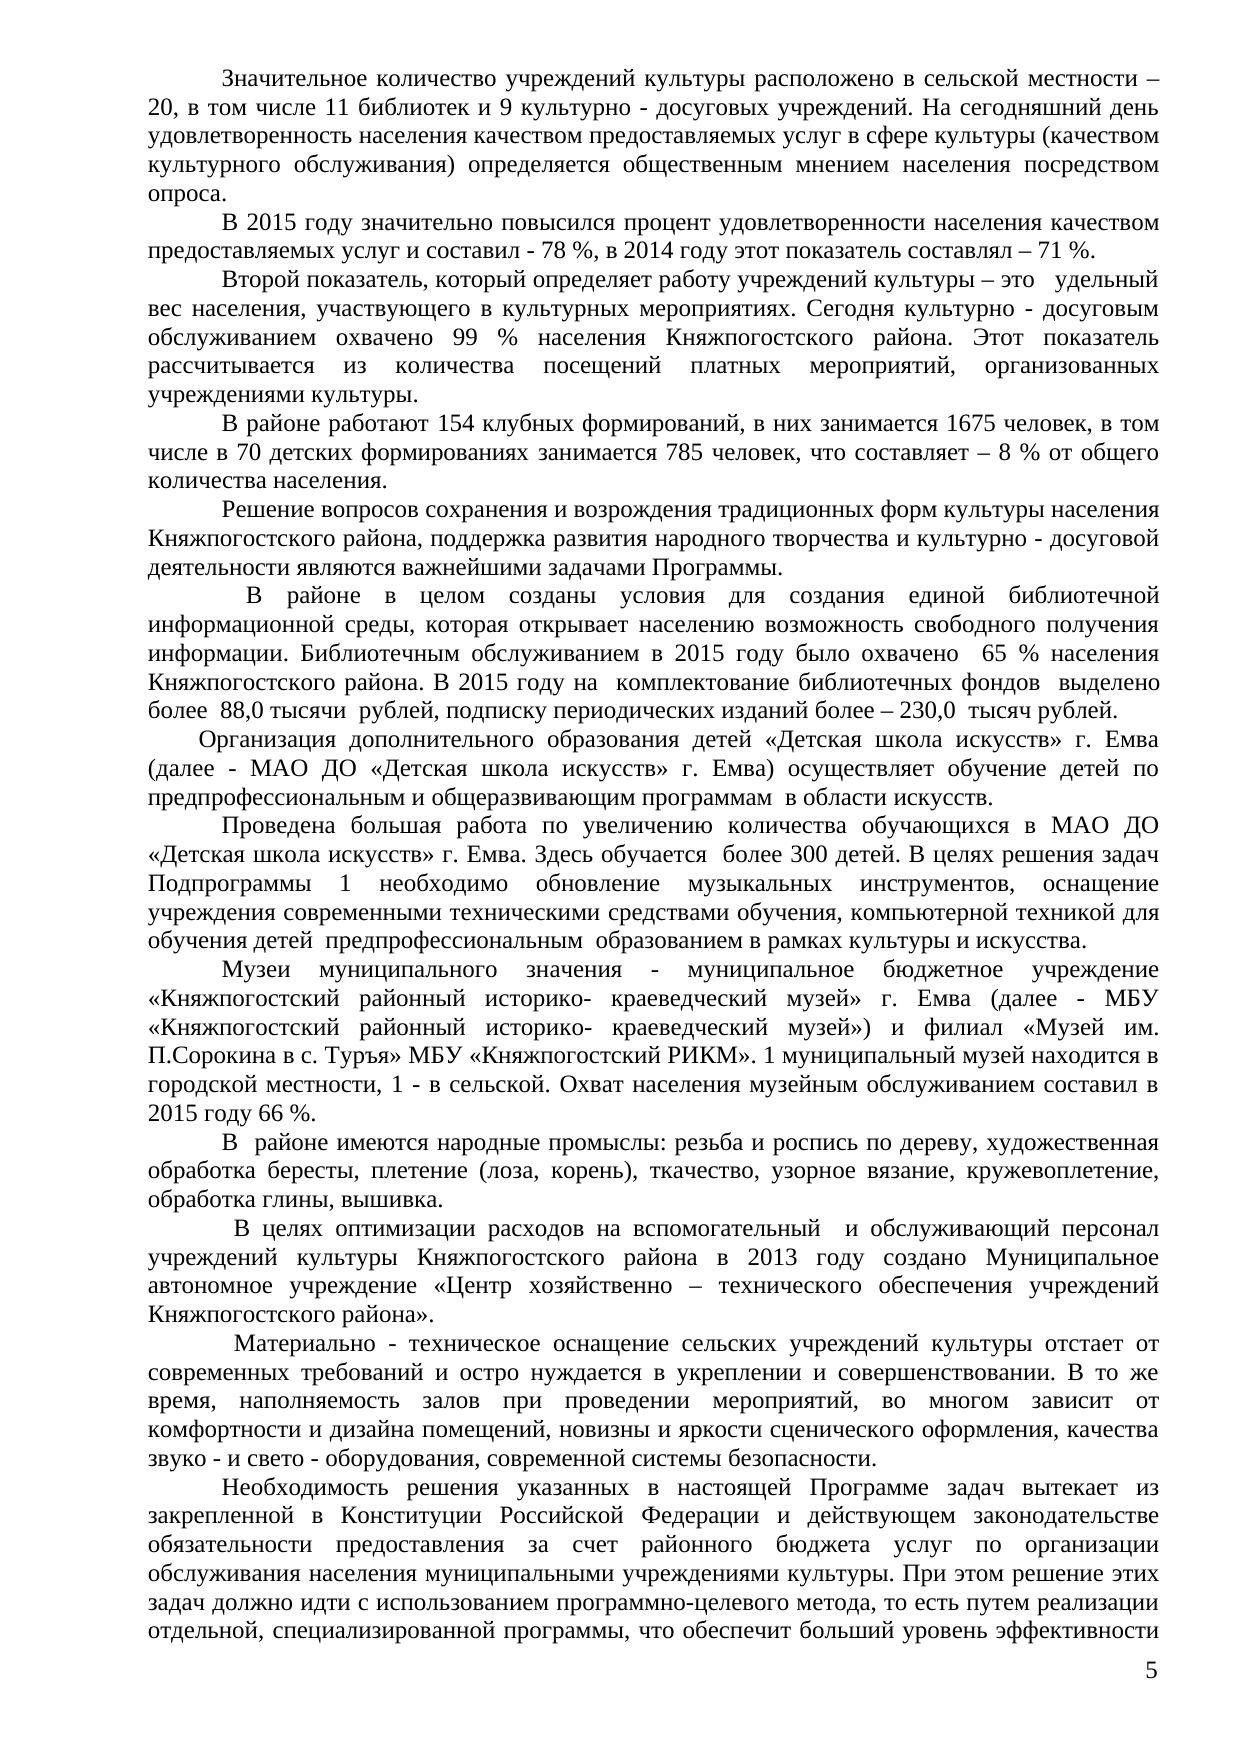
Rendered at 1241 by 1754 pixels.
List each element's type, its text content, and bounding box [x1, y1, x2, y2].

text Решение вопросов сохранения и возрождения традиционных форм культуры населения Княжпогостского района, поддержка развития народного творчества и культурно - досуговой деятельности являются важнейшими задачами Программы. [148, 494, 1160, 581]
text В 2015 году значительно повысился процент удовлетворенности населения качеством предоставляемых услуг и составил - 78 %, в 2014 году этот показатель составлял – 71 %. [148, 207, 1160, 264]
text В целях оптимизации расходов на вспомогательный и обслуживающий персонал учреждений культуры Княжпогостского района в 2013 году создано Муниципальное автономное учреждение «Центр хозяйственно – технического обеспечения учреждений Княжпогостского района». [148, 1213, 1160, 1328]
text Организация дополнительного образования детей «Детская школа искусств» г. Емва (далее - МАО ДО «Детская школа искусств» г. Емва) осуществляет обучение детей по предпрофессиональным и общеразвивающим программам в области искусств. [148, 724, 1160, 811]
text В районе работают 154 клубных формирований, в них занимается 1675 человек, в том числе в 70 детских формированиях занимается 785 человек, что составляет – 8 % от общего количества населения. [148, 408, 1160, 494]
text Значительное количество учреждений культуры расположено в сельской местности – 20, в том числе 11 библиотек и 9 культурно - досуговых учреждений. На сегодняшний день удовлетворенность населения качеством предоставляемых услуг в сфере культуры (качеством культурного обслуживания) определяется общественным мнением населения посредством опроса. [148, 63, 1160, 207]
text В районе в целом созданы условия для создания единой библиотечной информационной среды, которая открывает населению возможность свободного получения информации. Библиотечным обслуживанием в 2015 году было охвачено 65 % населения Княжпогостского района. В 2015 году на комплектование библиотечных фондов выделено более 88,0 тысячи рублей, подписку периодических изданий более – 230,0 тысяч рублей. [148, 581, 1160, 724]
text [148, 1472, 1160, 1644]
text Проведена большая работа по увеличению количества обучающихся в МАО ДО «Детская школа искусств» г. Емва. Здесь обучается более 300 детей. В целях решения задач Подпрограммы 1 необходимо обновление музыкальных инструментов, оснащение учреждения современными техническими средствами обучения, компьютерной техникой для обучения детей предпрофессиональным образованием в рамках культуры и искусства. [148, 811, 1160, 954]
text Второй показатель, который определяет работу учреждений культуры – это удельный вес населения, участвующего в культурных мероприятиях. Сегодня культурно - досуговым обслуживанием охвачено 99 % населения Княжпогостского района. Этот показатель рассчитывается из количества посещений платных мероприятий, организованных учреждениями культуры. [148, 264, 1160, 408]
text Материально - техническое оснащение сельских учреждений культуры отстает от современных требований и остро нуждается в укреплении и совершенствовании. В то же время, наполняемость залов при проведении мероприятий, во многом зависит от комфортности и дизайна помещений, новизны и яркости сценического оформления, качества звуко - и свето - оборудования, современной системы безопасности. [148, 1328, 1160, 1472]
text В районе имеются народные промыслы: резьба и роспись по дереву, художественная обработка бересты, плетение (лоза, корень), ткачество, узорное вязание, кружевоплетение, обработка глины, вышивка. [148, 1127, 1160, 1213]
text Музеи муниципального значения - муниципальное бюджетное учреждение «Княжпогостский районный историко- краеведческий музей» г. Емва (далее - МБУ «Княжпогостский районный историко- краеведческий музей») и филиал «Музей им. П.Сорокина в с. Туръя» МБУ «Княжпогостский РИКМ». 1 муниципальный музей находится в городской местности, 1 - в сельской. Охват населения музейным обслуживанием составил в 2015 году 66 %. [148, 954, 1160, 1127]
